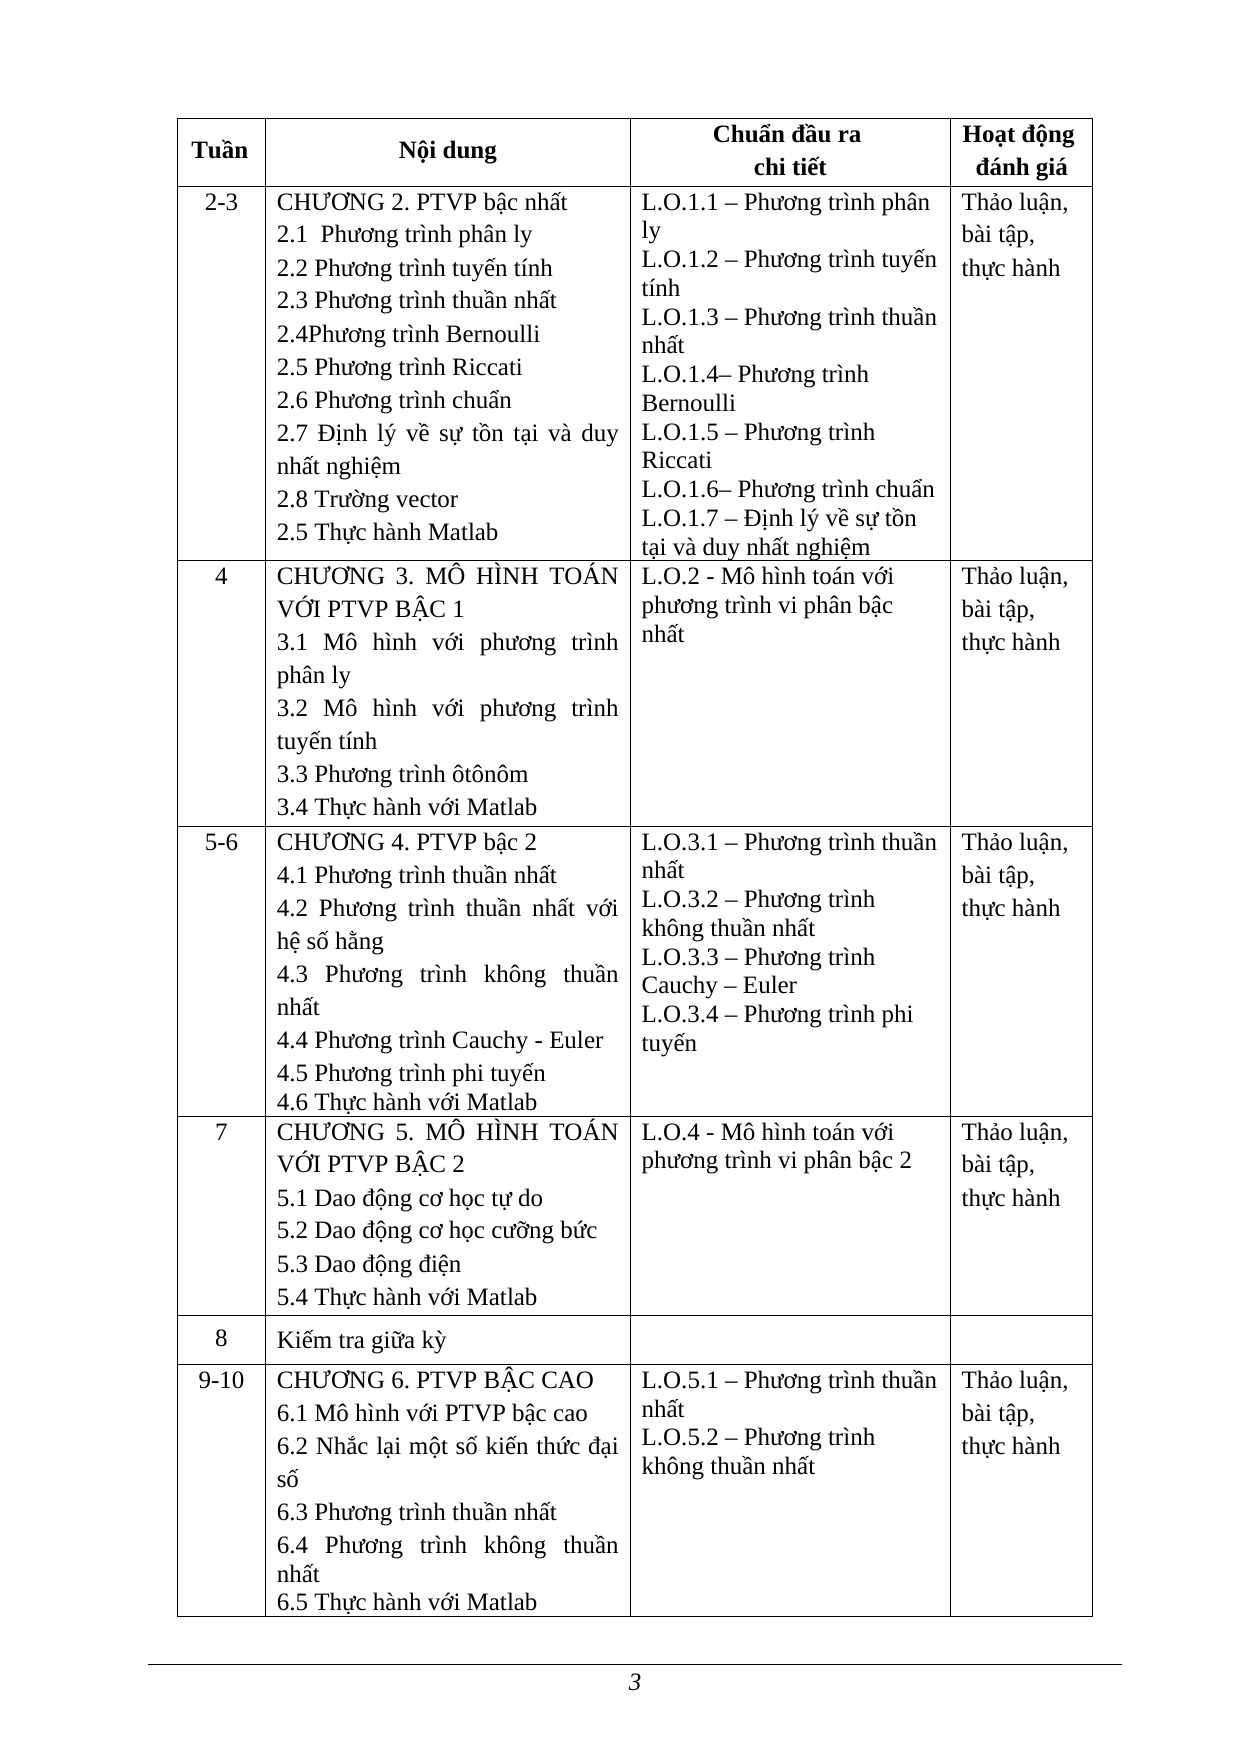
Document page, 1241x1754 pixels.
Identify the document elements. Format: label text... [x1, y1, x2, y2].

table_cell L.O.5.1 – Phương trình thuần nhất L.O.5.2 – Phương trình không thuần nhất [631, 1365, 950, 1616]
table_cell Thảo luận, bài tập, thực hành [951, 1117, 1092, 1315]
table_cell CHƯƠNG 4. PTVP bậc 2 4.1 Phương trình thuần nhất 4.2 Phương trình thuần nhất với hệ số hằng 4.3 Phương trình không thuần nhất 4.4 Phương trình Cauchy - Euler 4.5 Phương trình phi tuyến 4.6 Thực hành với Matlab [266, 827, 630, 1116]
table_cell [951, 1316, 1092, 1364]
table_cell L.O.4 - Mô hình toán với phương trình vi phân bậc 2 [631, 1117, 950, 1315]
table_cell Thảo luận, bài tập, thực hành [951, 1365, 1092, 1616]
table_cell 4 [178, 561, 265, 826]
table_cell Thảo luận, bài tập, thực hành [951, 187, 1092, 560]
table_header Chuẩn đầu ra chi tiết [631, 119, 950, 186]
table_cell [631, 1316, 950, 1364]
table_cell Thảo luận, bài tập, thực hành [951, 827, 1092, 1116]
table_cell 9-10 [178, 1365, 265, 1616]
table_header Hoạt động đánh giá [951, 119, 1092, 186]
table_cell CHƯƠNG 2. PTVP bậc nhất 2.1 Phương trình phân ly 2.2 Phương trình tuyến tính 2.3 Phương trình thuần nhất 2.4Phương trình Bernoulli 2.5 Phương trình Riccati 2.6 Phương trình chuẩn 2.7 Định lý về sự tồn tại và duy nhất nghiệm 2.8 Trường vector 2.5 Thực hành Matlab [266, 187, 630, 560]
table_cell CHƯƠNG 5. MÔ HÌNH TOÁN VỚI PTVP BẬC 2 5.1 Dao động cơ học tự do 5.2 Dao động cơ học cưỡng bức 5.3 Dao động điện 5.4 Thực hành với Matlab [266, 1117, 630, 1315]
table_cell 5-6 [178, 827, 265, 1116]
table_cell L.O.3.1 – Phương trình thuần nhất L.O.3.2 – Phương trình không thuần nhất L.O.3.3 – Phương trình Cauchy – Euler L.O.3.4 – Phương trình phi tuyến [631, 827, 950, 1116]
table_cell CHƯƠNG 6. PTVP BẬC CAO 6.1 Mô hình với PTVP bậc cao 6.2 Nhắc lại một số kiến thức đại số 6.3 Phương trình thuần nhất 6.4 Phương trình không thuần nhất 6.5 Thực hành với Matlab [266, 1365, 630, 1616]
table_cell Thảo luận, bài tập, thực hành [951, 561, 1092, 826]
table_cell CHƯƠNG 3. MÔ HÌNH TOÁN VỚI PTVP BẬC 1 3.1 Mô hình với phương trình phân ly 3.2 Mô hình với phương trình tuyến tính 3.3 Phương trình ôtônôm 3.4 Thực hành với Matlab [266, 561, 630, 826]
table_cell 2-3 [178, 187, 265, 560]
table_header Nội dung [266, 119, 630, 186]
table_cell L.O.1.1 – Phương trình phân ly L.O.1.2 – Phương trình tuyến tính L.O.1.3 – Phương trình thuần nhất L.O.1.4– Phương trình Bernoulli L.O.1.5 – Phương trình Riccati L.O.1.6– Phương trình chuẩn L.O.1.7 – Định lý về sự tồn tại và duy nhất nghiệm [631, 187, 950, 560]
table_cell 8 [178, 1316, 265, 1364]
table_cell L.O.2 - Mô hình toán với phương trình vi phân bậc nhất [631, 561, 950, 826]
table_header Tuần [178, 119, 265, 186]
table_cell Kiếm tra giữa kỳ [266, 1316, 630, 1364]
table_cell 7 [178, 1117, 265, 1315]
